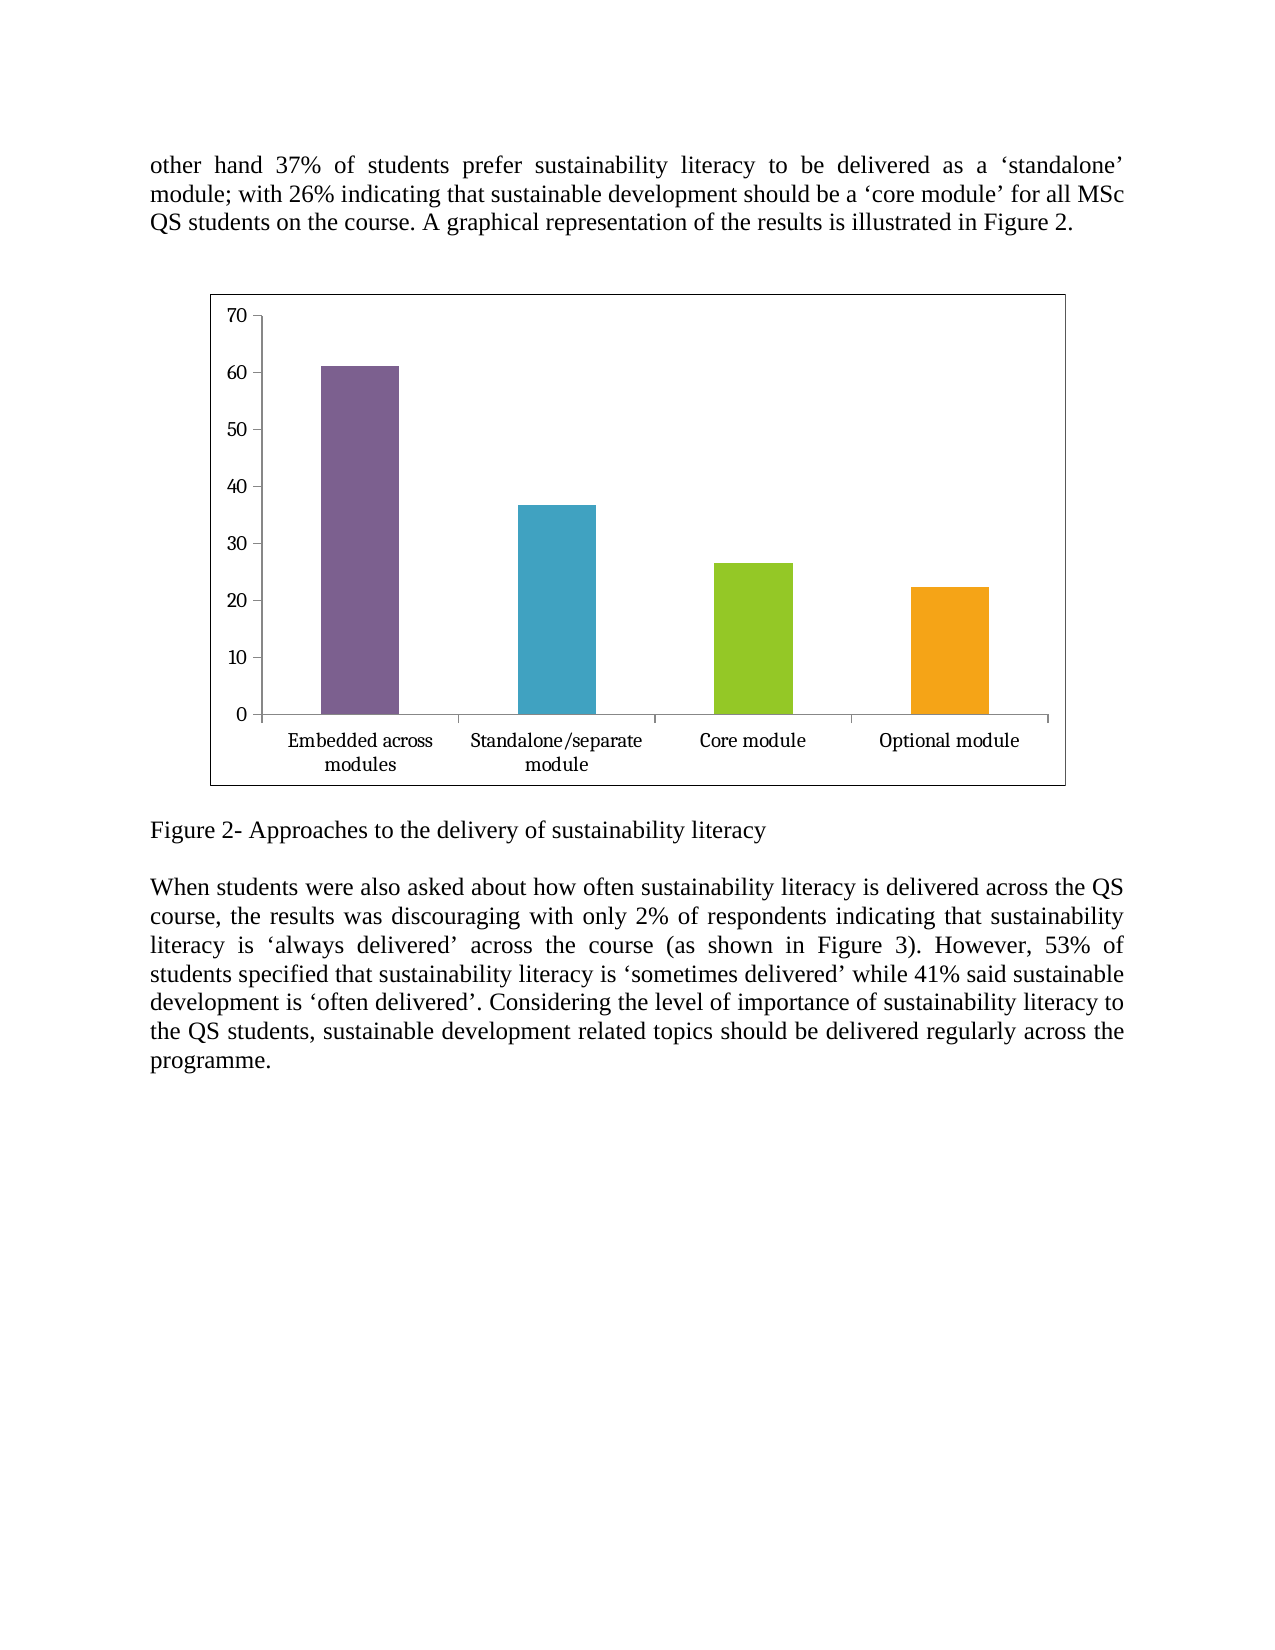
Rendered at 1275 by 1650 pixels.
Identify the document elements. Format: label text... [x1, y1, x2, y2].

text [150, 150, 1125, 236]
text Figure 2- Approaches to the delivery of sustainability literacy [150, 815, 1125, 844]
text When students were also asked about how often sustainability literacy is delivered across the QS course, the results was discouraging with only 2% of respondents indicating that sustainability literacy is ‘always delivered’ across the course (as shown in Figure 3). However, 53% of students specified that sustainability literacy is ‘sometimes delivered’ while 41% said sustainable development is ‘often delivered’. Considering the level of importance of sustainability literacy to the QS students, sustainable development related topics should be delivered regularly across the programme. [150, 872, 1125, 1074]
